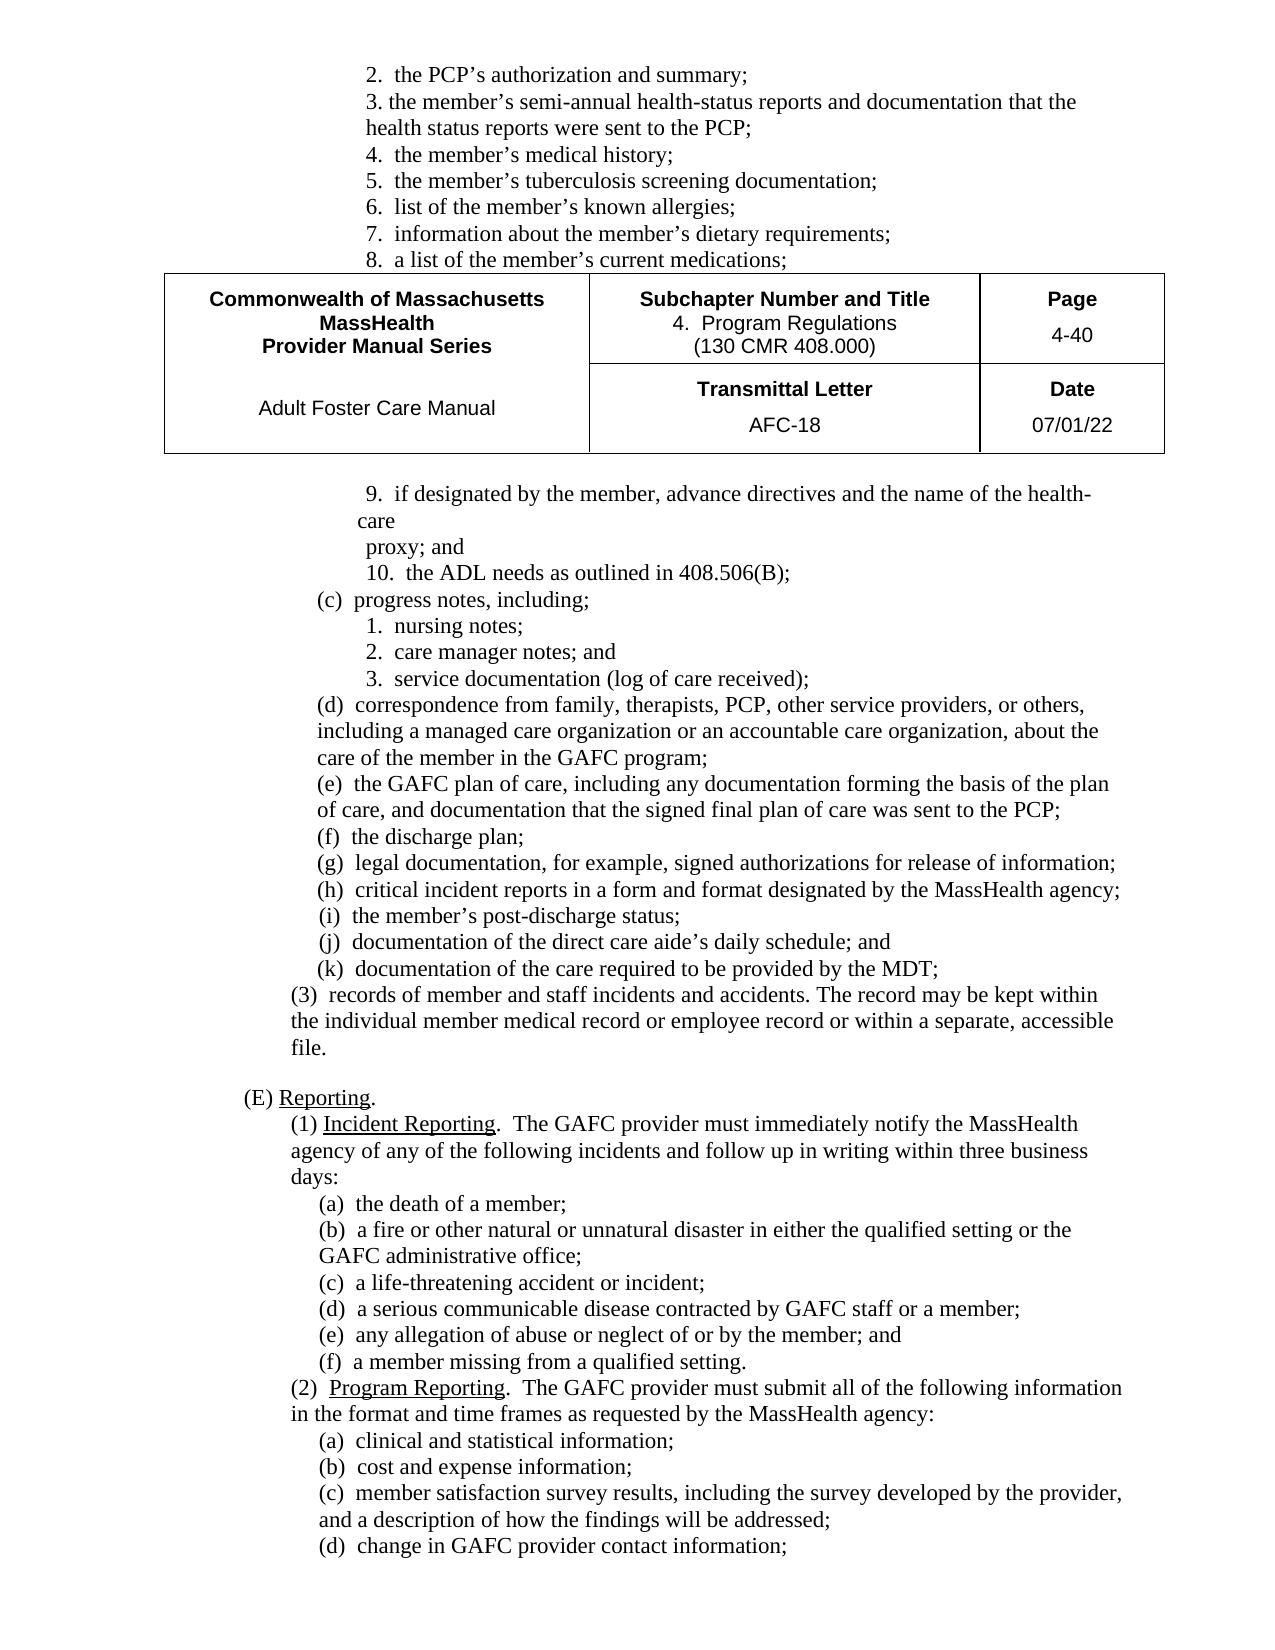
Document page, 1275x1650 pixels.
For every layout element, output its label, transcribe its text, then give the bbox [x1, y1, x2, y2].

table_cell Transmittal Letter AFC-18 [590, 364, 979, 452]
text 7. information about the member’s dietary requirements; [366, 220, 1125, 246]
text 2. care manager notes; and [366, 638, 1125, 665]
text (e) any allegation of abuse or neglect of or by the member; and [319, 1321, 1125, 1348]
text (i) the member’s post-discharge status; [319, 902, 1125, 928]
text (d) correspondence from family, therapists, PCP, other service providers, or others, including a managed care organization or an accountable care organization, about the care of the member in the GAFC program; [317, 691, 1125, 770]
text (b) cost and expense information; [319, 1453, 1125, 1479]
text (k) documentation of the care required to be provided by the MDT; [247, 955, 1125, 981]
text (g) legal documentation, for example, signed authorizations for release of information; [317, 849, 1125, 876]
table_header Subchapter Number and Title 4. Program Regulations (130 CMR 408.000) [590, 274, 979, 362]
text 8. a list of the member’s current medications; [366, 246, 1125, 272]
text 4. the member’s medical history; [366, 141, 1125, 167]
text (d) a serious communicable disease contracted by GAFC staff or a member; [319, 1295, 1125, 1321]
text 3. the member’s semi-annual health-status reports and documentation that the health status reports were sent to the PCP; [366, 88, 1125, 141]
text (E) Reporting. [244, 1084, 1125, 1111]
text (b) a fire or other natural or unnatural disaster in either the qualified setting or the GAFC administrative office; [319, 1216, 1125, 1269]
text (f) the discharge plan; [317, 823, 1125, 849]
text (c) member satisfaction survey results, including the survey developed by the provider, and a description of how the findings will be addressed; [319, 1479, 1125, 1532]
text proxy; and [357, 533, 1125, 559]
text (c) a life-threatening accident or incident; [319, 1269, 1125, 1295]
table_header Page 4-40 [981, 274, 1164, 362]
table_cell Adult Foster Care Manual [165, 363, 589, 452]
text (j) documentation of the direct care aide’s daily schedule; and [319, 928, 1125, 955]
text (f) a member missing from a qualified setting. [319, 1348, 1125, 1374]
text (c) progress notes, including; [317, 586, 1125, 612]
text (3) records of member and staff incidents and accidents. The record may be kept within the individual member medical record or employee record or within a separate, accessible file. [291, 981, 1125, 1060]
text 2. the PCP’s authorization and summary; [366, 62, 1125, 88]
text 9. if designated by the member, advance directives and the name of the health-care [357, 480, 1125, 533]
text 10. the ADL needs as outlined in 408.506(B); [357, 559, 1125, 586]
text 6. list of the member’s known allergies; [366, 193, 1125, 220]
table_header Commonwealth of Massachusetts MassHealth Provider Manual Series [165, 274, 589, 362]
text (a) the death of a member; [319, 1189, 1125, 1216]
text 5. the member’s tuberculosis screening documentation; [366, 167, 1125, 193]
table_cell Date 07/01/22 [981, 364, 1164, 452]
text (a) clinical and statistical information; [319, 1427, 1125, 1453]
text (d) change in GAFC provider contact information; [319, 1532, 1125, 1558]
text (1) Incident Reporting. The GAFC provider must immediately notify the MassHealth agency of any of the following incidents and follow up in writing within three business days: [291, 1111, 1125, 1189]
text 1. nursing notes; [366, 612, 1125, 638]
text (2) Program Reporting. The GAFC provider must submit all of the following information in the format and time frames as requested by the MassHealth agency: [291, 1374, 1125, 1427]
text 3. service documentation (log of care received); [366, 665, 1125, 691]
text (h) critical incident reports in a form and format designated by the MassHealth agency; [317, 876, 1125, 902]
text (e) the GAFC plan of care, including any documentation forming the basis of the plan of care, and documentation that the signed final plan of care was sent to the PCP; [317, 770, 1125, 823]
